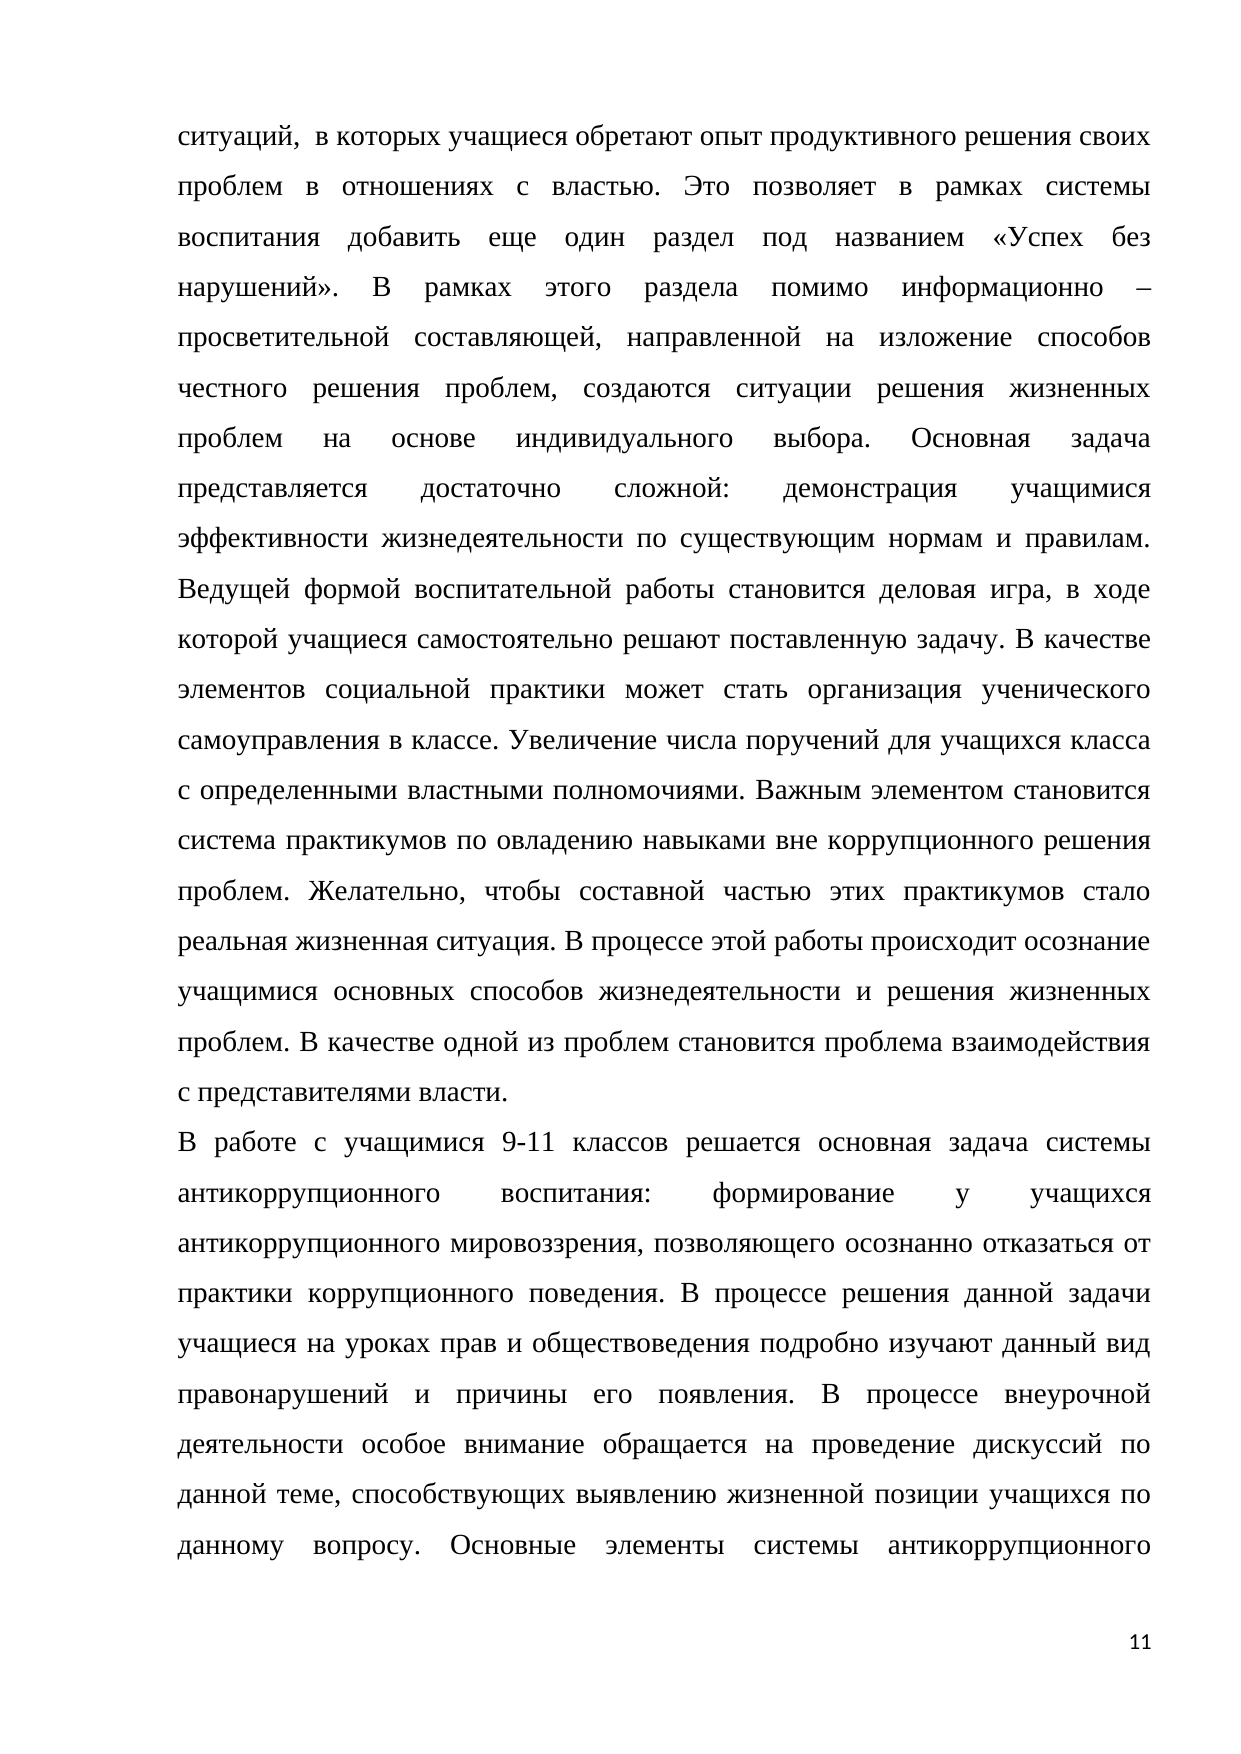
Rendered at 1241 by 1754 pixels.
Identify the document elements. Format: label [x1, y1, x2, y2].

text [177, 1124, 1152, 1560]
text [177, 118, 1152, 1108]
